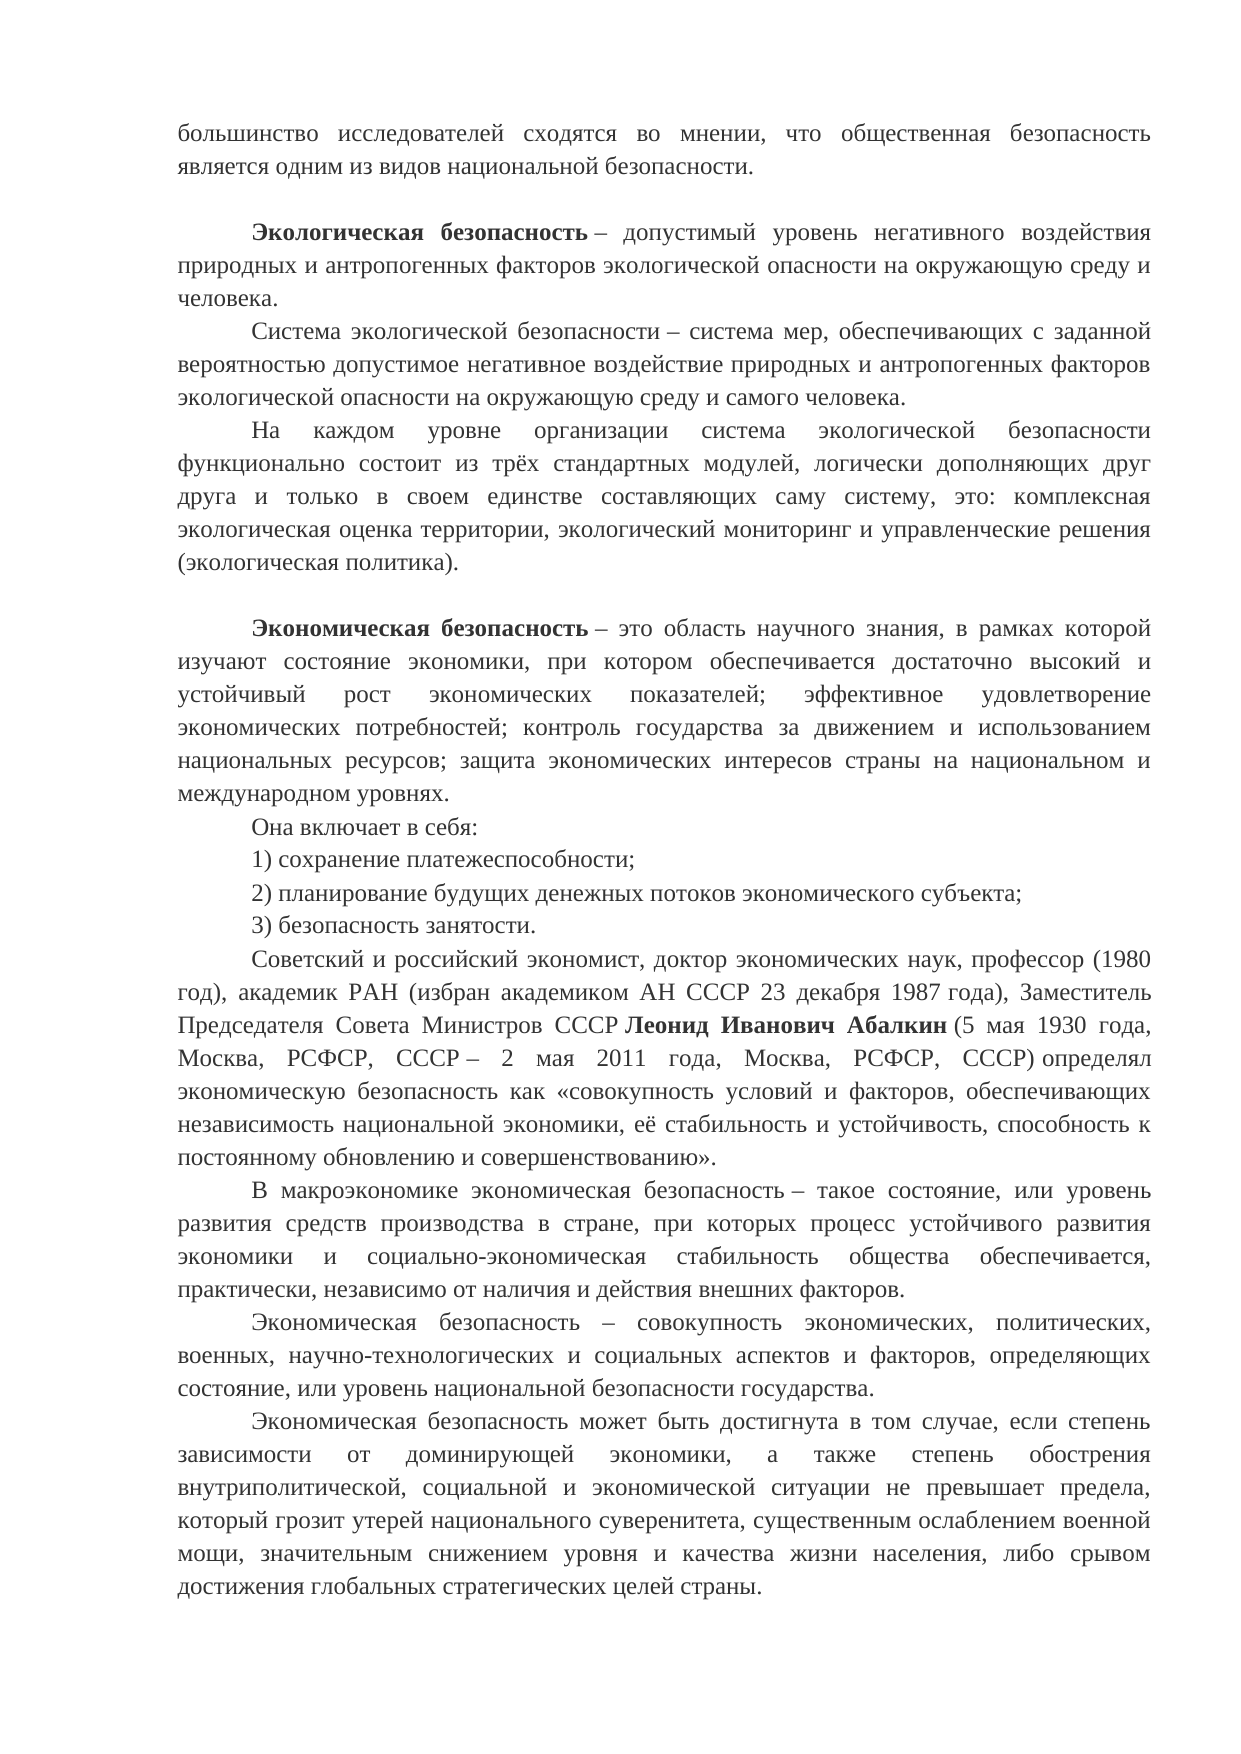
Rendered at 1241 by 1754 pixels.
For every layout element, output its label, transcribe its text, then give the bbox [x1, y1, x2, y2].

text Она включает в себя: [177, 812, 1152, 840]
text Экологическая безопасность – допустимый уровень негативного воздействия природных и антропогенных факторов экологической опасности на окружающую среду и человека. [177, 217, 1152, 312]
text Экономическая безопасность – совокупность экономических, политических, военных, научно-технологических и социальных аспектов и факторов, определяющих состояние, или уровень национальной безопасности государства. [177, 1307, 1152, 1402]
text Экономическая безопасность – это область научного знания, в рамках которой изучают состояние экономики, при котором обеспечивается достаточно высокий и устойчивый рост экономических показателей; эффективное удовлетворение экономических потребностей; контроль государства за движением и использованием национальных ресурсов; защита экономических интересов страны на национальном и международном уровнях. [177, 613, 1152, 807]
text В макроэкономике экономическая безопасность – такое состояние, или уровень развития средств производства в стране, при которых процесс устойчивого развития экономики и социально-экономическая стабильность общества обеспечивается, практически, независимо от наличия и действия внешних факторов. [177, 1175, 1152, 1303]
text Экономическая безопасность может быть достигнута в том случае, если степень зависимости от доминирующей экономики, а также степень обострения внутриполитической, социальной и экономической ситуации не превышает предела, который грозит утерей национального суверенитета, существенным ослаблением военной мощи, значительным снижением уровня и качества жизни населения, либо срывом достижения глобальных стратегических целей страны. [177, 1406, 1152, 1600]
text 3) безопасность занятости. [177, 911, 1152, 939]
text На каждом уровне организации система экологической безопасности функционально состоит из трёх стандартных модулей, логически дополняющих друг друга и только в своем единстве составляющих саму систему, это: комплексная экологическая оценка территории, экологический мониторинг и управленческие решения (экологическая политика). [177, 415, 1152, 576]
text 2) планирование будущих денежных потоков экономического субъекта; [177, 878, 1152, 906]
text 1) сохранение платежеспособности; [177, 844, 1152, 873]
text Система экологической безопасности – система мер, обеспечивающих с заданной вероятностью допустимое негативное воздействие природных и антропогенных факторов экологической опасности на окружающую среду и самого человека. [177, 316, 1152, 411]
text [177, 118, 1152, 180]
text Советский и российский экономист, доктор экономических наук, профессор (1980 год), академик РАН (избран академиком АН СССР 23 декабря 1987 года), Заместитель Председателя Совета Министров СССР Леонид Иванович Абалкин (5 мая 1930 года, Москва, РСФСР, СССР – 2 мая 2011 года, Москва, РСФСР, СССР) определял экономическую безопасность как «совокупность условий и факторов, обеспечивающих независимость национальной экономики, её стабильность и устойчивость, способность к постоянному обновлению и совершенствованию». [177, 944, 1152, 1171]
